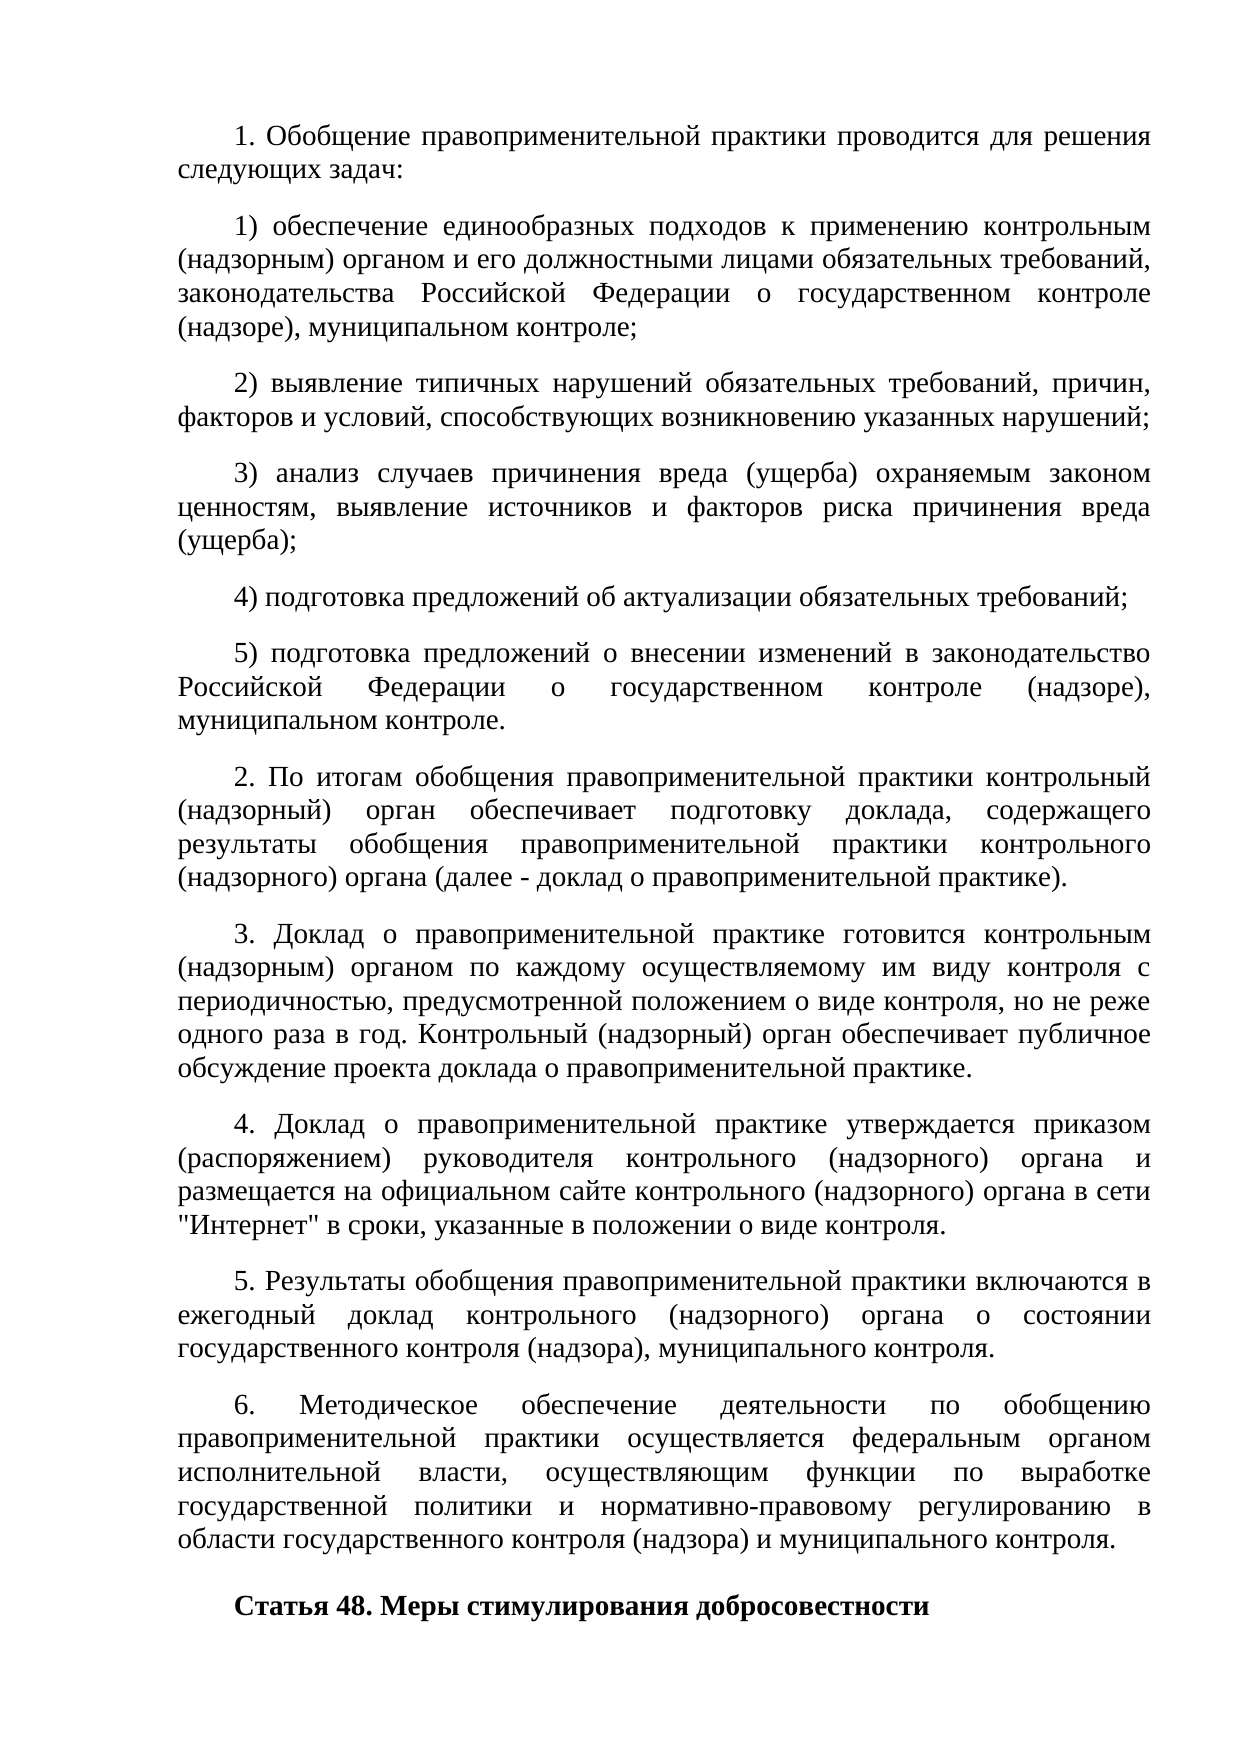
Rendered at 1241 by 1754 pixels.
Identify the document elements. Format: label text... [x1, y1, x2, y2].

text 5) подготовка предложений о внесении изменений в законодательство Российской Федерации о государственном контроле (надзоре), муниципальном контроле. [177, 635, 1152, 736]
text 6. Методическое обеспечение деятельности по обобщению правоприменительной практики осуществляется федеральным органом исполнительной власти, осуществляющим функции по выработке государственной политики и нормативно-правовому регулированию в области государственного контроля (надзора) и муниципального контроля. [177, 1387, 1152, 1555]
text 3. Доклад о правоприменительной практике готовится контрольным (надзорным) органом по каждому осуществляемому им виду контроля с периодичностью, предусмотренной положением о виде контроля, но не реже одного раза в год. Контрольный (надзорный) орган обеспечивает публичное обсуждение проекта доклада о правоприменительной практике. [177, 916, 1152, 1083]
text 3) анализ случаев причинения вреда (ущерба) охраняемым законом ценностям, выявление источников и факторов риска причинения вреда (ущерба); [177, 455, 1152, 556]
text 1) обеспечение единообразных подходов к применению контрольным (надзорным) органом и его должностными лицами обязательных требований, законодательства Российской Федерации о государственном контроле (надзоре), муниципальном контроле; [177, 208, 1152, 342]
text 2) выявление типичных нарушений обязательных требований, причин, факторов и условий, способствующих возникновению указанных нарушений; [177, 365, 1152, 432]
text 5. Результаты обобщения правоприменительной практики включаются в ежегодный доклад контрольного (надзорного) органа о состоянии государственного контроля (надзора), муниципального контроля. [177, 1263, 1152, 1364]
text 4) подготовка предложений об актуализации обязательных требований; [177, 579, 1152, 612]
text 4. Доклад о правоприменительной практике утверждается приказом (распоряжением) руководителя контрольного (надзорного) органа и размещается на официальном сайте контрольного (надзорного) органа в сети "Интернет" в сроки, указанные в положении о виде контроля. [177, 1106, 1152, 1241]
text 2. По итогам обобщения правоприменительной практики контрольный (надзорный) орган обеспечивает подготовку доклада, содержащего результаты обобщения правоприменительной практики контрольного (надзорного) органа (далее - доклад о правоприменительной практике). [177, 759, 1152, 893]
title Статья 48. Меры стимулирования добросовестности [177, 1588, 1152, 1622]
text 1. Обобщение правоприменительной практики проводится для решения следующих задач: [177, 118, 1152, 185]
